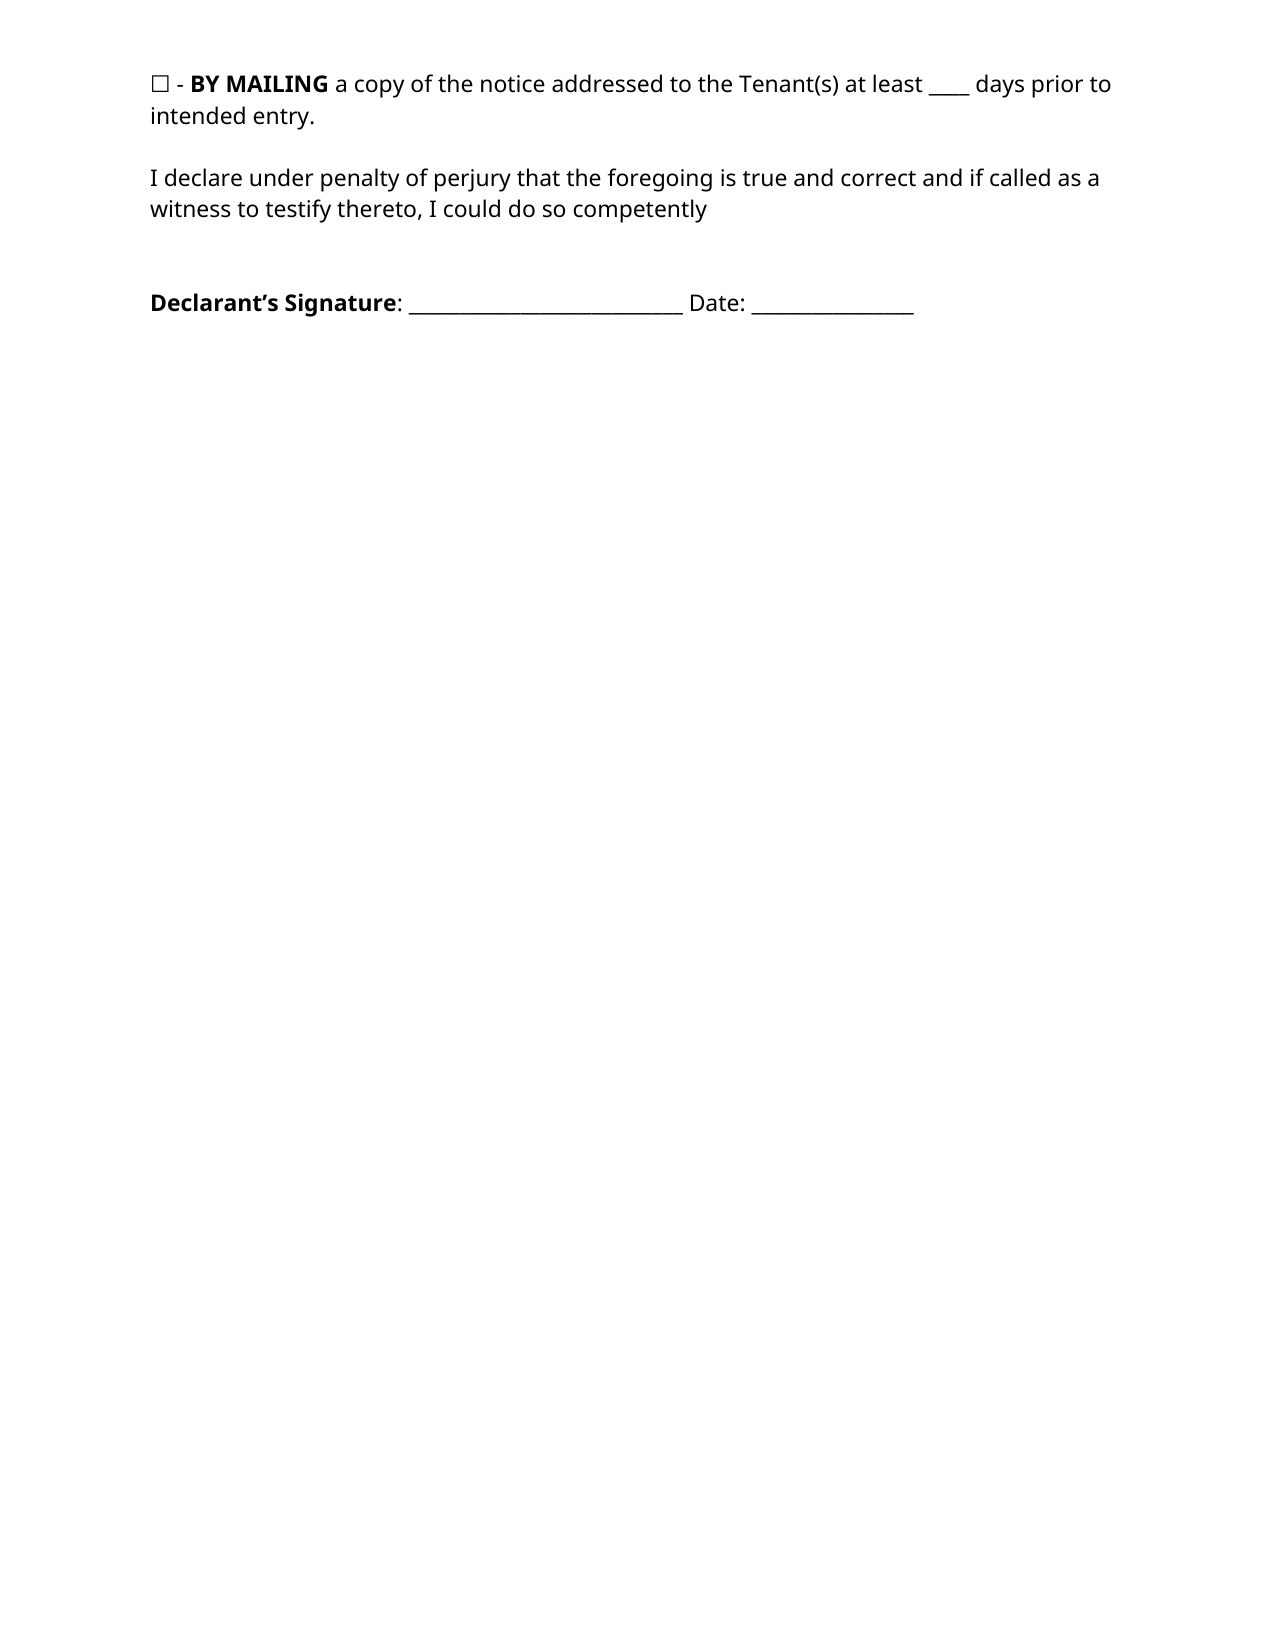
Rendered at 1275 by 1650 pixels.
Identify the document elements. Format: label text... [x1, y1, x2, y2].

text I declare under penalty of perjury that the foregoing is true and correct and if called as a witness to testify thereto, I could do so competently [150, 162, 1125, 225]
text - BY MAILING a copy of the notice addressed to the Tenant(s) at least ____ days prior to intended entry. [150, 68, 1125, 131]
text Declarant’s Signature: ___________________________ Date: ________________ [150, 287, 1125, 318]
